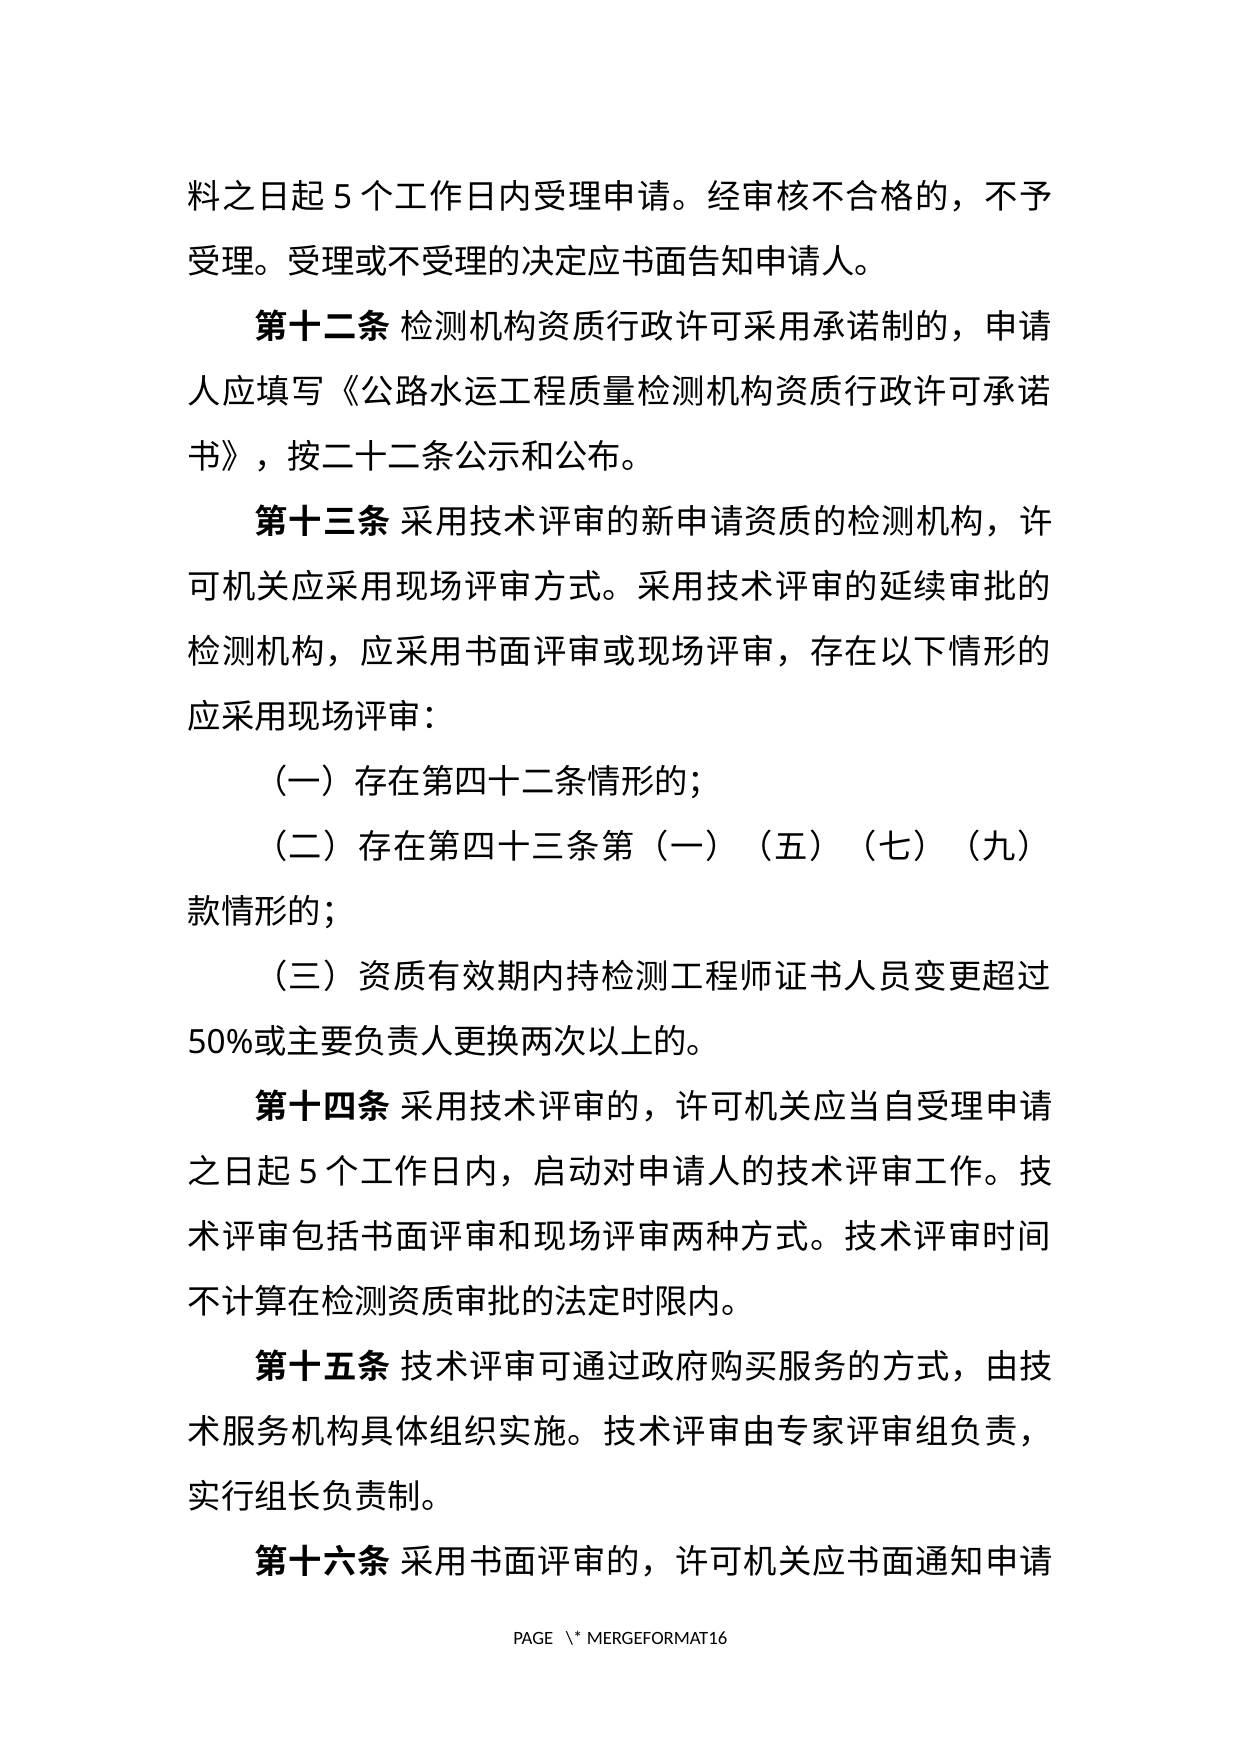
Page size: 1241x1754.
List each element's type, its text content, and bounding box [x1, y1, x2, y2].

list （一）存在第四十二条情形的； [187, 747, 1053, 812]
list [187, 1527, 1053, 1592]
list （三）资质有效期内持检测工程师证书人员变更超过50%或主要负责人更换两次以上的。 [187, 942, 1053, 1072]
list 第十二条 检测机构资质行政许可采用承诺制的，申请人应填写《公路水运工程质量检测机构资质行政许可承诺书》，按二十二条公示和公布。 [187, 292, 1053, 487]
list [187, 162, 1053, 292]
list 第十三条 采用技术评审的新申请资质的检测机构，许可机关应采用现场评审方式。采用技术评审的延续审批的检测机构，应采用书面评审或现场评审，存在以下情形的应采用现场评审： [187, 487, 1053, 747]
list 第十四条 采用技术评审的，许可机关应当自受理申请之日起5个工作日内，启动对申请人的技术评审工作。技术评审包括书面评审和现场评审两种方式。技术评审时间不计算在检测资质审批的法定时限内。 [187, 1072, 1053, 1332]
list （二）存在第四十三条第（一）（五）（七）（九）款情形的； [187, 812, 1053, 942]
list 第十五条 技术评审可通过政府购买服务的方式，由技术服务机构具体组织实施。技术评审由专家评审组负责，实行组长负责制。 [187, 1332, 1053, 1527]
